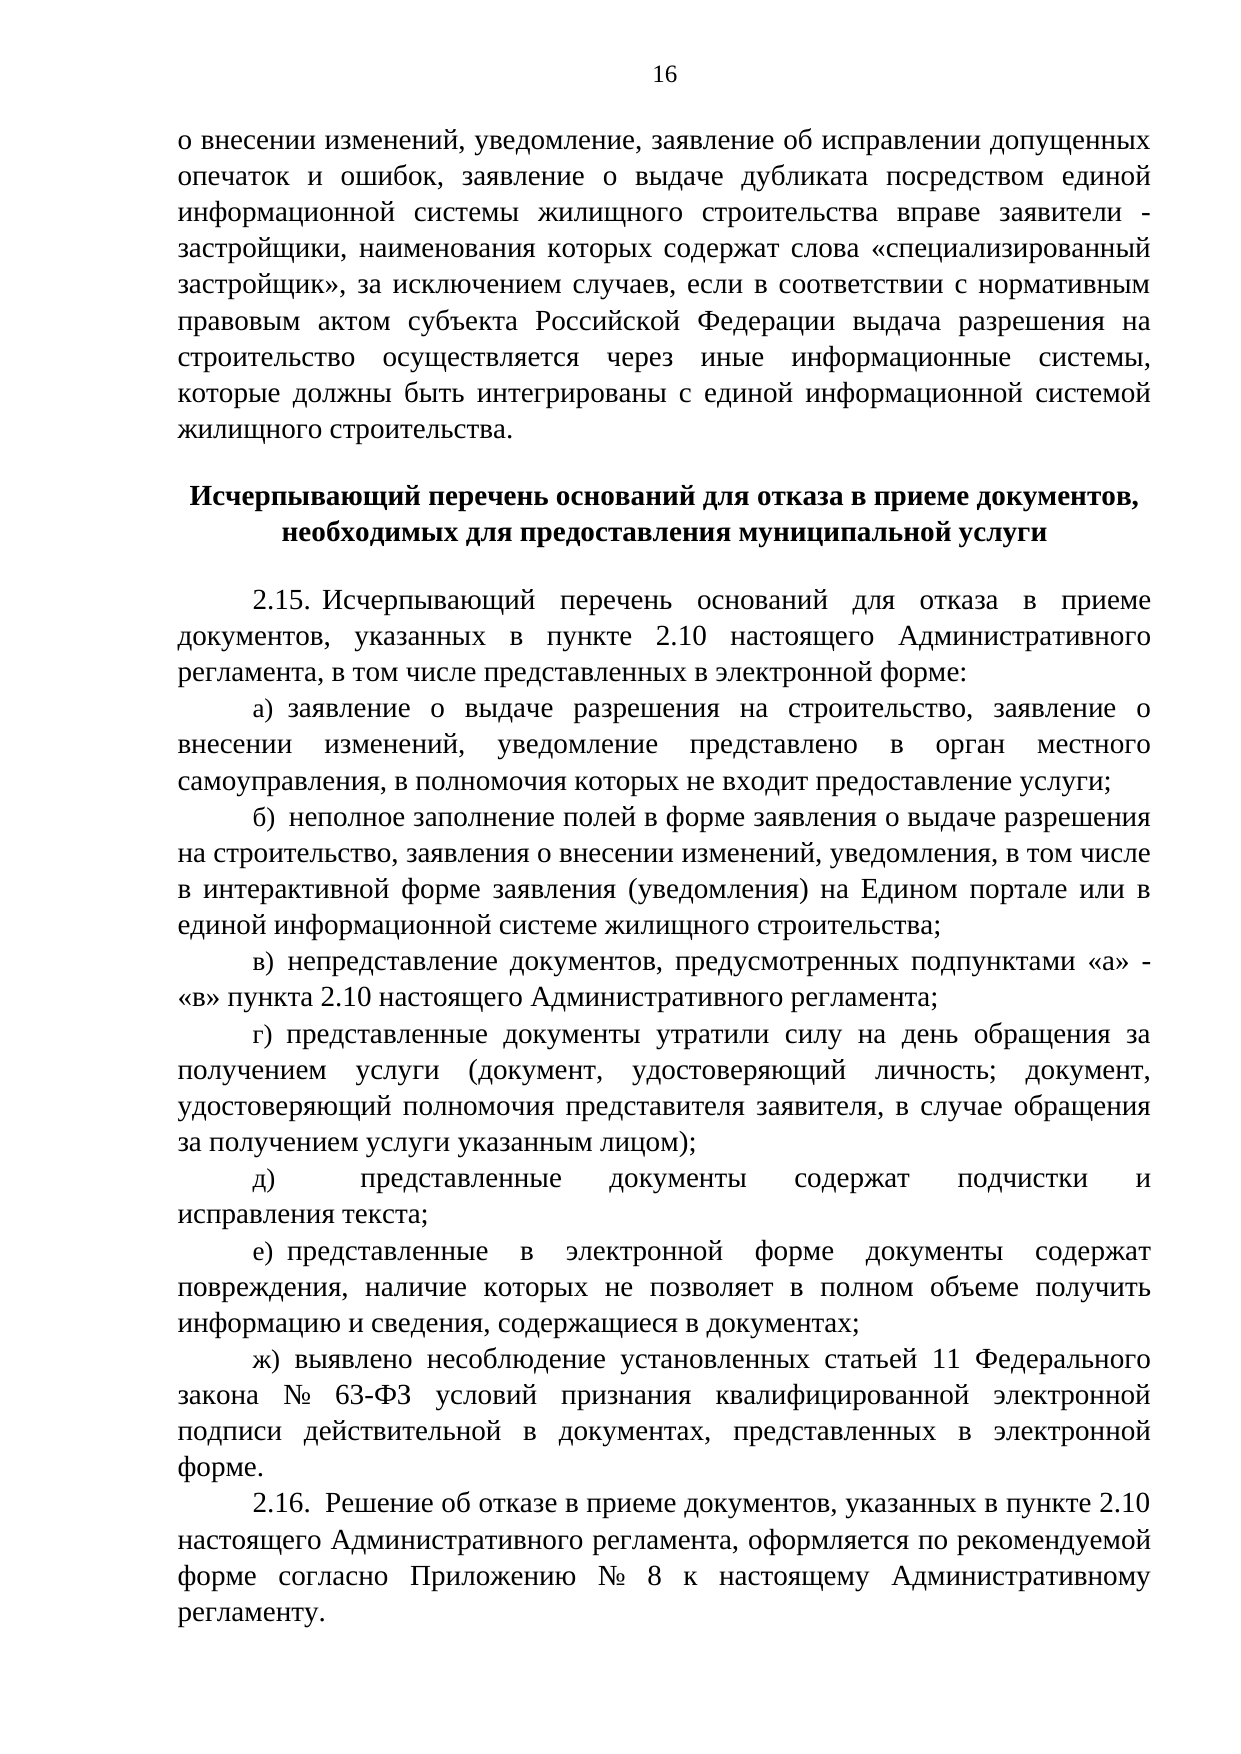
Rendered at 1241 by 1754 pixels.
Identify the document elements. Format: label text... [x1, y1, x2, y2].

list Решение об отказе в приеме документов, указанных в пункте 2.10 настоящего Административного регламента, оформляется по рекомендуемой форме согласно Приложению № 8 к настоящему Административному регламенту. [177, 1486, 1152, 1628]
list непредставление документов, предусмотренных подпунктами «а» - «в» пункта 2.10 настоящего Административного регламента; [177, 943, 1152, 1013]
list представленные документы содержат подчистки и исправления текста; [177, 1160, 1152, 1230]
list неполное заполнение полей в форме заявления о выдаче разрешения на строительство, заявления о внесении изменений, уведомления, в том числе в интерактивной форме заявления (уведомления) на Едином портале или в единой информационной системе жилищного строительства; [177, 799, 1152, 941]
list представленные документы утратили силу на день обращения за получением услуги (документ, удостоверяющий личность; документ, удостоверяющий полномочия представителя заявителя, в случае обращения за получением услуги указанным лицом); [177, 1016, 1152, 1158]
list Исчерпывающий перечень оснований для отказа в приеме документов, указанных в пункте 2.10 настоящего Административного регламента, в том числе представленных в электронной форме: [177, 582, 1152, 688]
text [177, 122, 1152, 444]
text Исчерпывающий перечень оснований для отказа в приеме документов, необходимых для предоставления муниципальной услуги [177, 478, 1152, 548]
list представленные в электронной форме документы содержат повреждения, наличие которых не позволяет в полном объеме получить информацию и сведения, содержащиеся в документах; [177, 1233, 1152, 1338]
list заявление о выдаче разрешения на строительство, заявление о внесении изменений, уведомление представлено в орган местного самоуправления, в полномочия которых не входит предоставление услуги; [177, 690, 1152, 796]
list выявлено несоблюдение установленных статьей 11 Федерального закона № 63-ФЗ условий признания квалифицированной электронной подписи действительной в документах, представленных в электронной форме. [177, 1341, 1152, 1483]
